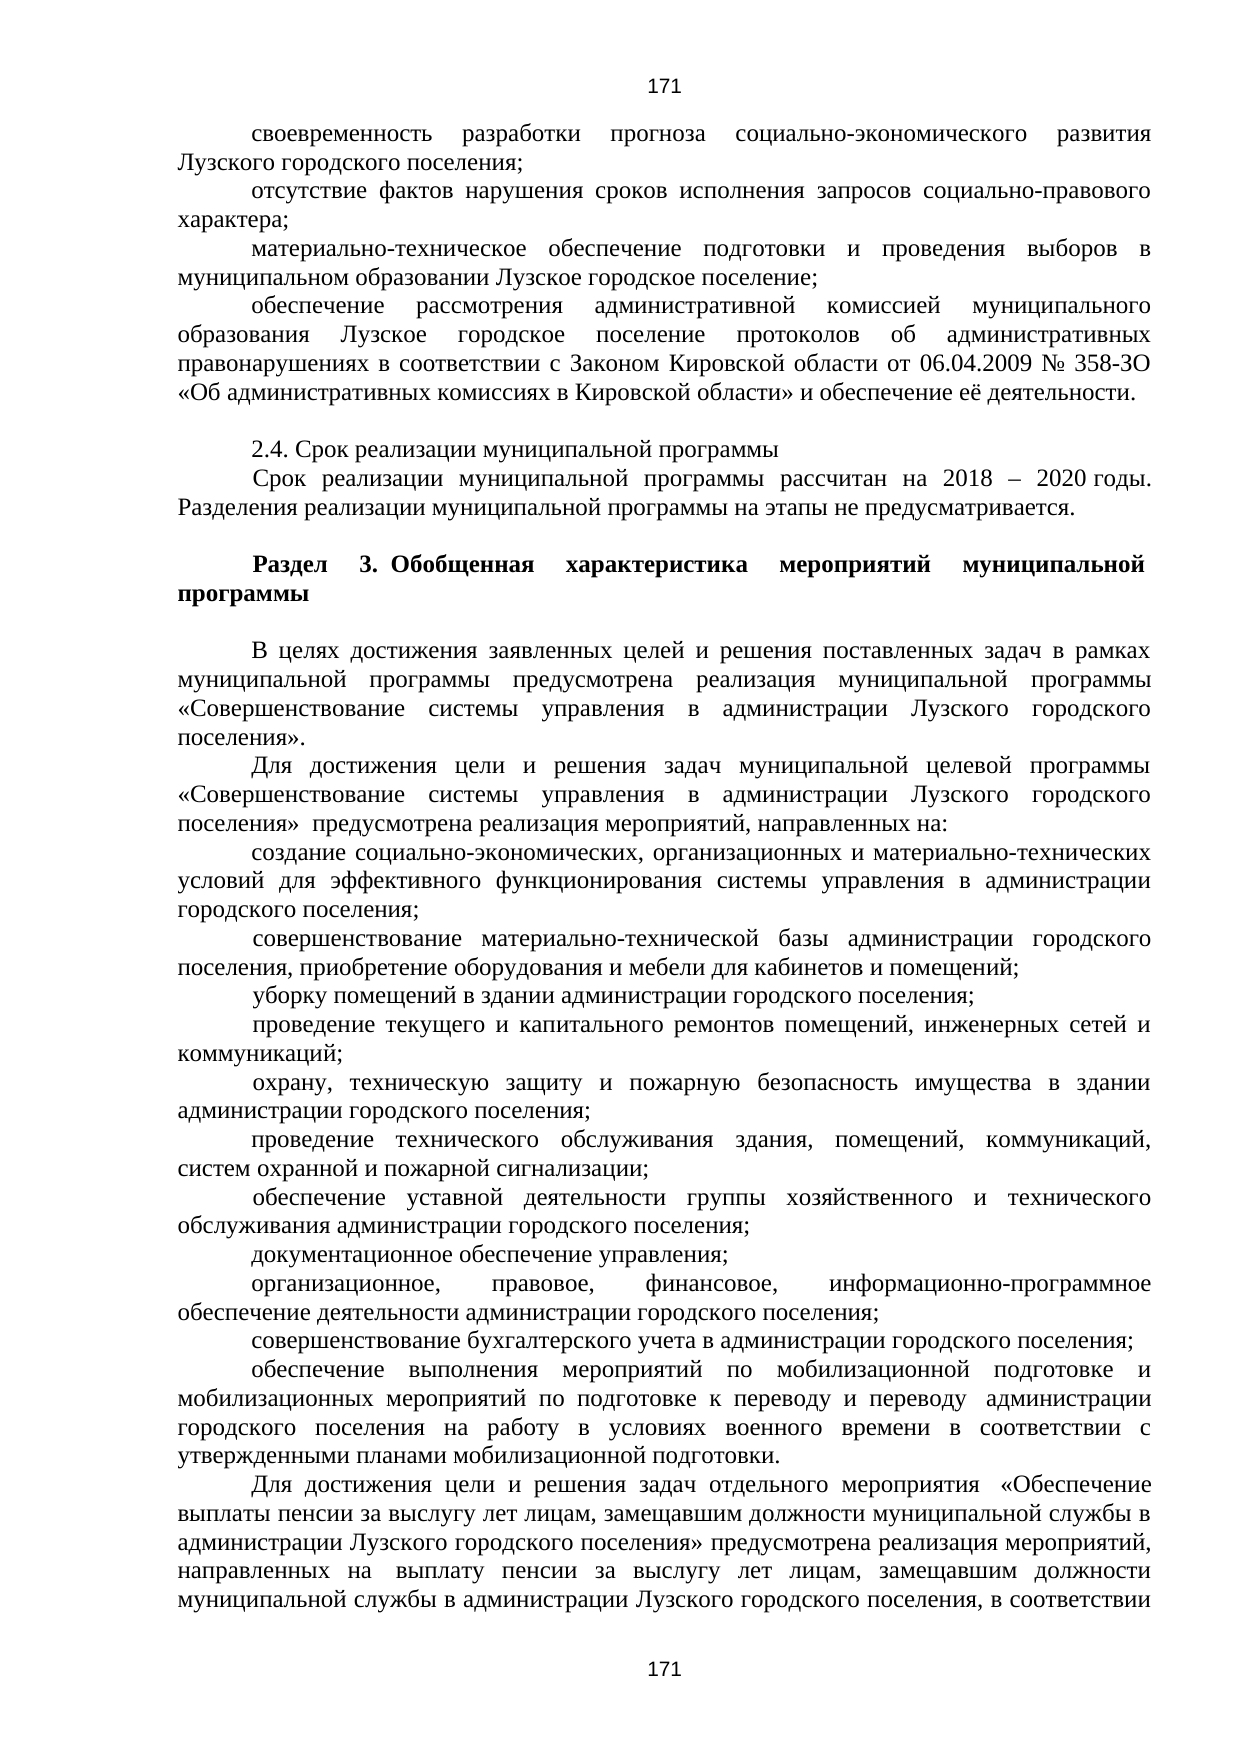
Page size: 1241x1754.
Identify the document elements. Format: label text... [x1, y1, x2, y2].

text материально-техническое обеспечение подготовки и проведения выборов в муниципальном образовании Лузское городское поселение; [177, 233, 1152, 291]
text документационное обеспечение управления; [177, 1239, 1152, 1268]
text совершенствование бухгалтерского учета в администрации городского поселения; [177, 1326, 1152, 1354]
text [177, 1469, 1152, 1613]
text уборку помещений в здании администрации городского поселения; [177, 981, 1152, 1009]
text В целях достижения заявленных целей и решения поставленных задач в рамках муниципальной программы предусмотрена реализация муниципальной программы «Совершенствование системы управления в администрации Лузского городского поселения». [177, 636, 1152, 751]
text своевременность разработки прогноза социально-экономического развития Лузского городского поселения; [177, 118, 1152, 176]
text обеспечение рассмотрения административной комиссией муниципального образования Лузское городское поселение протоколов об административных правонарушениях в соответствии с Законом Кировской области от 06.04.2009 № 358-ЗО «Об административных комиссиях в Кировской области» и обеспечение её деятельности. [177, 291, 1152, 406]
text отсутствие фактов нарушения сроков исполнения запросов социально-правового характера; [177, 176, 1152, 233]
text проведение технического обслуживания здания, помещений, коммуникаций, систем охранной и пожарной сигнализации; [177, 1124, 1152, 1182]
text организационное, правовое, финансовое, информационно-программное обеспечение деятельности администрации городского поселения; [177, 1268, 1152, 1326]
text Для достижения цели и решения задач муниципальной целевой программы «Совершенствование системы управления в администрации Лузского городского поселения» предусмотрена реализация мероприятий, направленных на: [177, 751, 1152, 837]
text охрану, техническую защиту и пожарную безопасность имущества в здании администрации городского поселения; [177, 1067, 1152, 1124]
text обеспечение выполнения мероприятий по мобилизационной подготовке и мобилизационных мероприятий по подготовке к переводу и переводу администрации городского поселения на работу в условиях военного времени в соответствии с утвержденными планами мобилизационной подготовки. [177, 1354, 1152, 1469]
text Срок реализации муниципальной программы рассчитан на 2018 – 2020 годы. Разделения реализации муниципальной программы на этапы не предусматривается. [177, 463, 1152, 521]
text совершенствование материально-технической базы администрации городского поселения, приобретение оборудования и мебели для кабинетов и помещений; [177, 923, 1152, 981]
text 2.4. Срок реализации муниципальной программы [177, 434, 1152, 463]
text создание социально-экономических, организационных и материально-технических условий для эффективного функционирования системы управления в администрации городского поселения; [177, 837, 1152, 923]
text обеспечение уставной деятельности группы хозяйственного и технического обслуживания администрации городского поселения; [177, 1182, 1152, 1239]
text Раздел 3. Обобщенная характеристика мероприятий муниципальной программы [177, 549, 1152, 607]
text проведение текущего и капитального ремонтов помещений, инженерных сетей и коммуникаций; [177, 1009, 1152, 1067]
